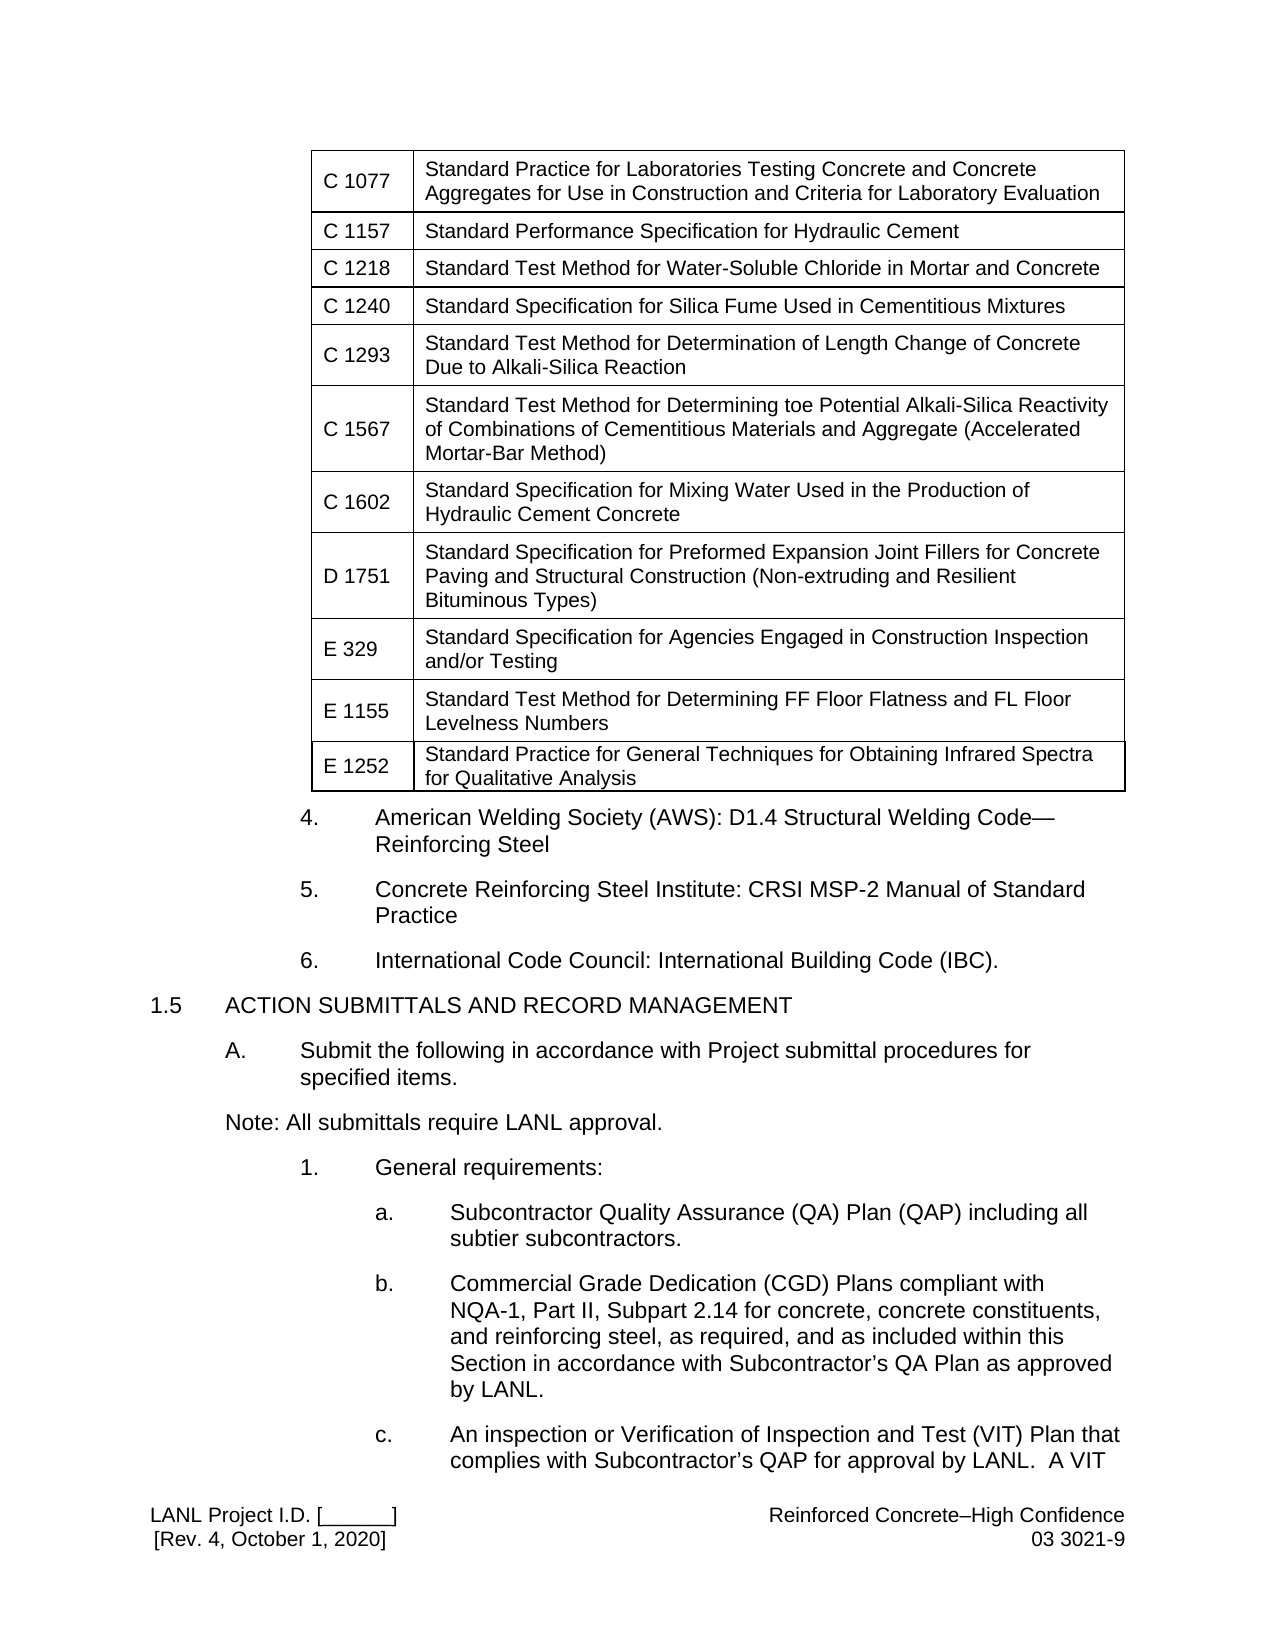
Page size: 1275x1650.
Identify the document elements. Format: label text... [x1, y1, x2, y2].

table_cell C 1218 [312, 250, 413, 286]
table_cell C 1602 [312, 472, 413, 532]
list Commercial Grade Dedication (CGD) Plans compliant with NQA-1, Part II, Subpart 2.14 for concrete, concrete constituents, and reinforcing steel, as required, and as included within this Section in accordance with Subcontractor’s QA Plan as approved by LANL. [375, 1270, 1125, 1402]
table_cell Standard Test Method for Water-Soluble Chloride in Mortar and Concrete [414, 250, 1124, 286]
table_cell Standard Performance Specification for Hydraulic Cement [414, 213, 1124, 249]
list General requirements: [300, 1154, 1125, 1180]
list ACTION SUBMITTALS AND RECORD MANAGEMENT [150, 992, 1125, 1018]
list International Code Council: International Building Code (IBC). [300, 947, 1125, 973]
table_cell Standard Test Method for Determination of Length Change of Concrete Due to Alkali-Silica Reaction [414, 325, 1124, 385]
table_cell Standard Practice for Laboratories Testing Concrete and Concrete Aggregates for Use in Construction and Criteria for Laboratory Evaluation [414, 151, 1124, 211]
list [375, 1421, 1125, 1474]
text Note: All submittals require LANL approval. [225, 1109, 1125, 1135]
list Subcontractor Quality Assurance (QA) Plan (QAP) including all subtier subcontractors. [375, 1199, 1125, 1252]
table_cell Standard Practice for General Techniques for Obtaining Infrared Spectra for Qualitative Analysis [415, 742, 1124, 789]
table_cell D 1751 [312, 533, 413, 618]
table_cell Standard Specification for Silica Fume Used in Cementitious Mixtures [414, 288, 1124, 324]
table_cell C 1567 [312, 386, 413, 471]
table_cell C 1157 [312, 213, 413, 249]
list American Welding Society (AWS): D1.4 Structural Welding Code—Reinforcing Steel [300, 804, 1125, 857]
list Concrete Reinforcing Steel Institute: CRSI MSP-2 Manual of Standard Practice [300, 876, 1125, 928]
table_cell E 1155 [312, 680, 413, 741]
table_cell Standard Specification for Mixing Water Used in the Production of Hydraulic Cement Concrete [414, 472, 1124, 532]
table_cell C 1293 [312, 325, 413, 385]
table_cell Standard Specification for Agencies Engaged in Construction Inspection and/or Testing [414, 619, 1124, 679]
table_cell E 329 [312, 619, 413, 679]
table_cell Standard Specification for Preformed Expansion Joint Fillers for Concrete Paving and Structural Construction (Non-extruding and Resilient Bituminous Types) [414, 533, 1124, 618]
list Submit the following in accordance with Project submittal procedures for specified items. [225, 1037, 1125, 1090]
table_cell E 1252 [313, 742, 413, 789]
table_cell Standard Test Method for Determining FF Floor Flatness and FL Floor Levelness Numbers [414, 680, 1124, 741]
table_cell C 1077 [312, 151, 413, 211]
table_cell C 1240 [312, 288, 413, 324]
table_cell Standard Test Method for Determining toe Potential Alkali-Silica Reactivity of Combinations of Cementitious Materials and Aggregate (Accelerated Mortar-Bar Method) [414, 386, 1124, 471]
